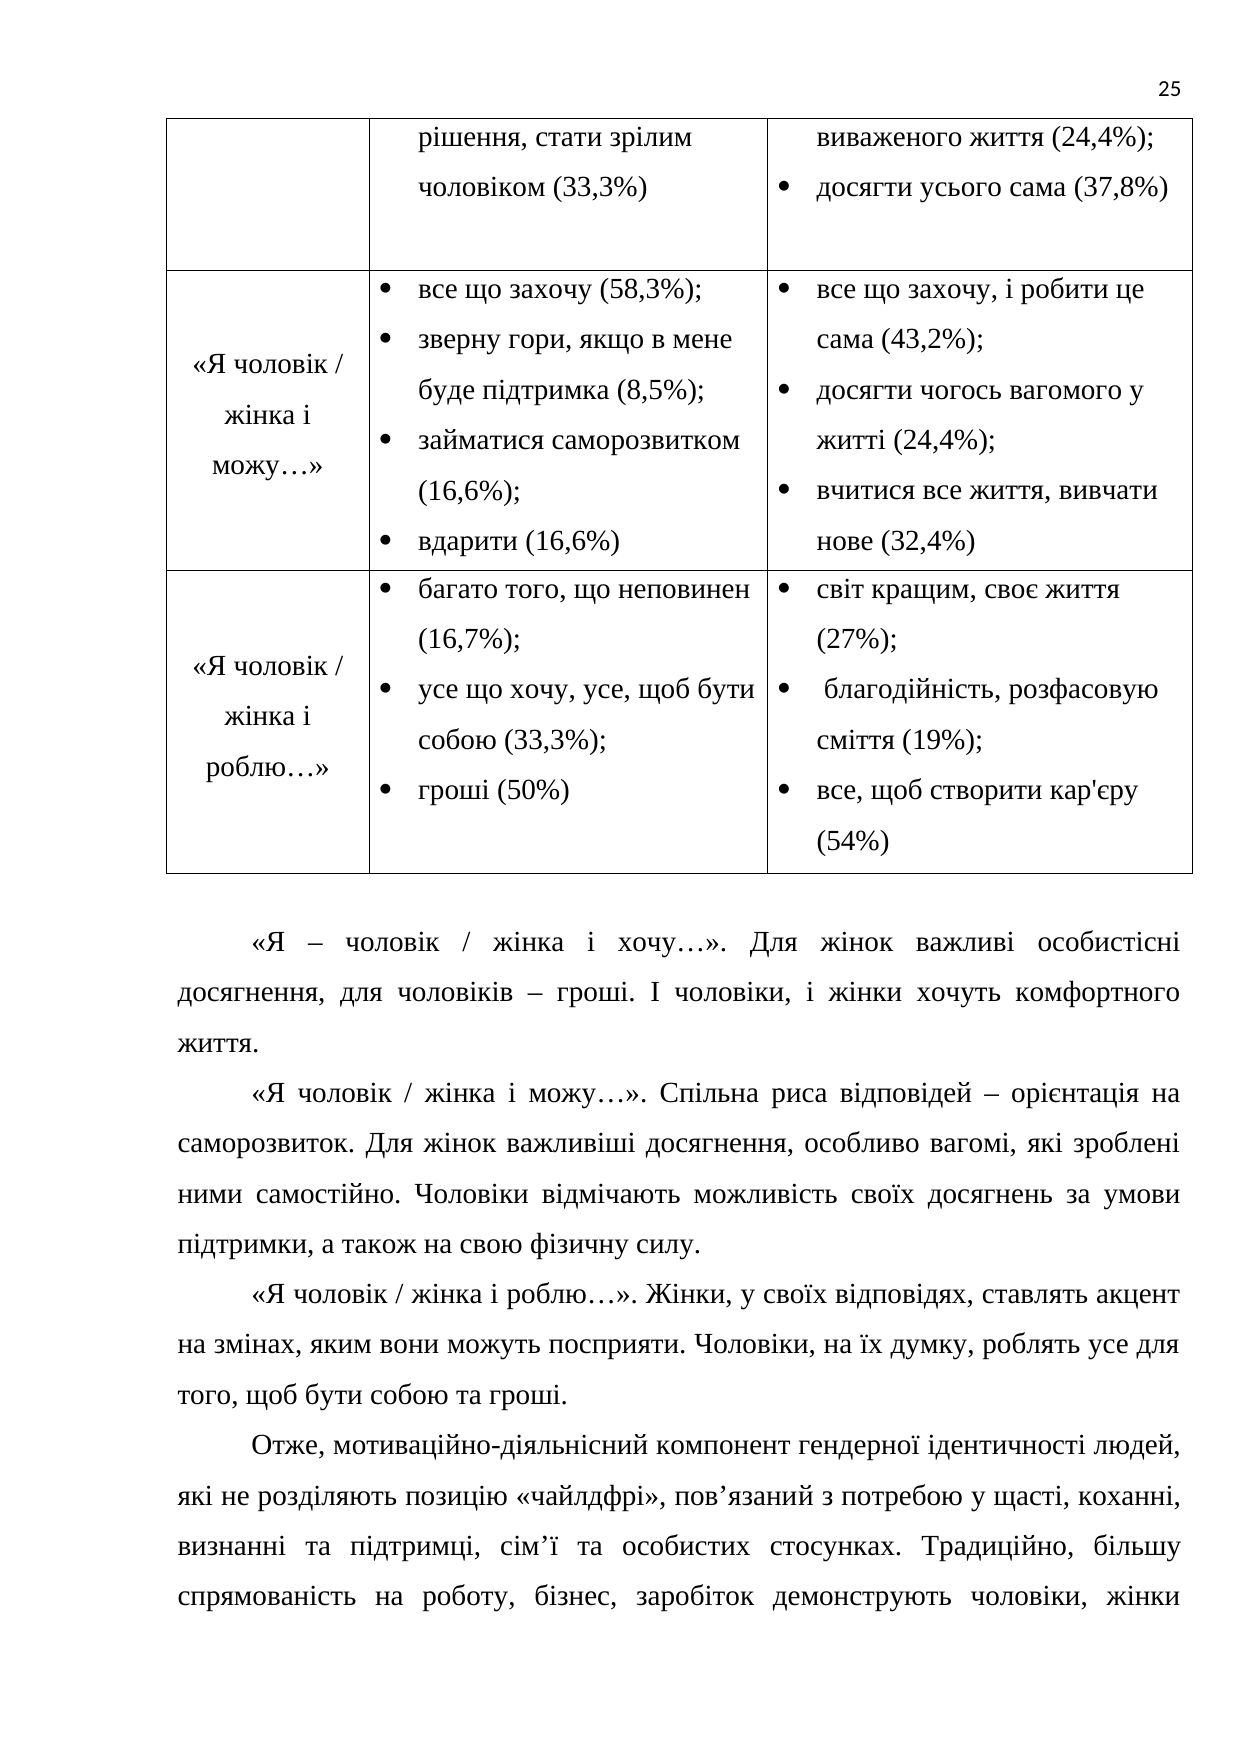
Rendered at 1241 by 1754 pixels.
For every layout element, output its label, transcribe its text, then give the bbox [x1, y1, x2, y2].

table_cell «Я чоловік / жінка і можу…» [167, 271, 369, 570]
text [177, 1427, 1181, 1612]
table_cell багато того, що неповинен (16,7%); усе що хочу, усе, щоб бути собою (33,3%); гроші (50%) [370, 571, 767, 873]
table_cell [370, 119, 767, 270]
text «Я чоловік / жінка і роблю…». Жінки, у своїх відповідях, ставлять акцент на змінах, яким вони можуть посприяти. Чоловіки, на їх думку, роблять усе для того, щоб бути собою та гроші. [177, 1276, 1181, 1411]
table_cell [167, 119, 369, 270]
table_cell все що захочу, і робити це сама (43,2%); досягти чогось вагомого у житті (24,4%); вчитися все життя, вивчати нове (32,4%) [768, 271, 1192, 570]
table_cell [768, 119, 1192, 270]
table_cell все що захочу (58,3%); зверну гори, якщо в мене буде підтримка (8,5%); займатися саморозвитком (16,6%); вдарити (16,6%) [370, 271, 767, 570]
table_cell «Я чоловік / жінка і роблю…» [167, 571, 369, 873]
text «Я чоловік / жінка і можу…». Спільна риса відповідей – орієнтація на саморозвиток. Для жінок важливіші досягнення, особливо вагомі, які зроблені ними самостійно. Чоловіки відмічають можливість своїх досягнень за умови підтримки, а також на свою фізичну силу. [177, 1075, 1181, 1259]
text «Я – чоловік / жінка і хочу…». Для жінок важливі особистісні досягнення, для чоловіків – гроші. І чоловіки, і жінки хочуть комфортного життя. [177, 924, 1181, 1058]
table_cell світ кращим, своє життя (27%); благодійність, розфасовую сміття (19%); все, щоб створити кар'єру (54%) [768, 571, 1192, 873]
